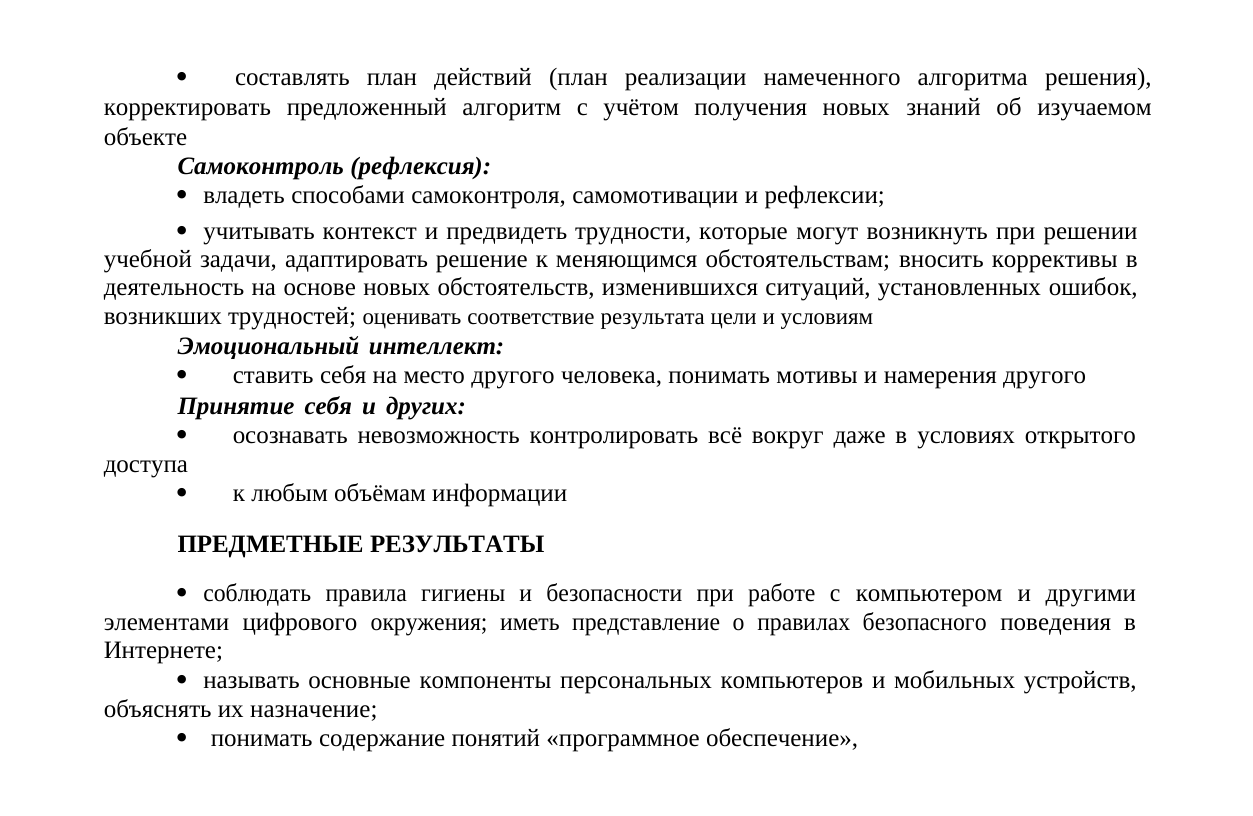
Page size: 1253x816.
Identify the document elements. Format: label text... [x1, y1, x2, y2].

list осознавать невозможность контролировать всё вокруг даже в условиях открытого доступа [103, 420, 1136, 478]
list ставить себя на место другого человека, понимать мотивы и намерения другого [103, 361, 1137, 389]
list составлять план действий (план реализации намеченного алгоритма решения), корректировать предложенный алгоритм с учётом получения новых знаний об изучаемом объекте [103, 62, 1152, 150]
subtitle Принятие себя и других: [103, 391, 1167, 420]
subtitle ПРЕДМЕТНЫЕ РЕЗУЛЬТАТЫ [103, 529, 1167, 557]
list называть основные компоненты персональных компьютеров и мобильных устройств, объяснять их назначение; [103, 665, 1137, 723]
list учитывать контекст и предвидеть трудности, которые могут возникнуть при решении учебной задачи, адаптировать решение к меняющимся обстоятельствам; вносить коррективы в деятельность на основе новых обстоятельств, изменившихся ситуаций, установленных ошибок, возникших трудностей; оценивать соответствие результата цели и условиям [103, 217, 1137, 330]
list понимать содержание понятий «программное обеспечение», [103, 723, 1153, 752]
list соблюдать правила гигиены и безопасности при работе с компьютером и другими элементами цифрового окружения; иметь представление о правилах безопасного поведения в Интернете; [103, 578, 1136, 664]
list к любым объёмам информации [103, 478, 1167, 507]
subtitle Эмоциональный интеллект: [103, 331, 1167, 360]
list владеть способами самоконтроля, самомотивации и рефлексии; [103, 181, 1141, 209]
subtitle Самоконтроль (рефлексия): [103, 151, 1167, 180]
